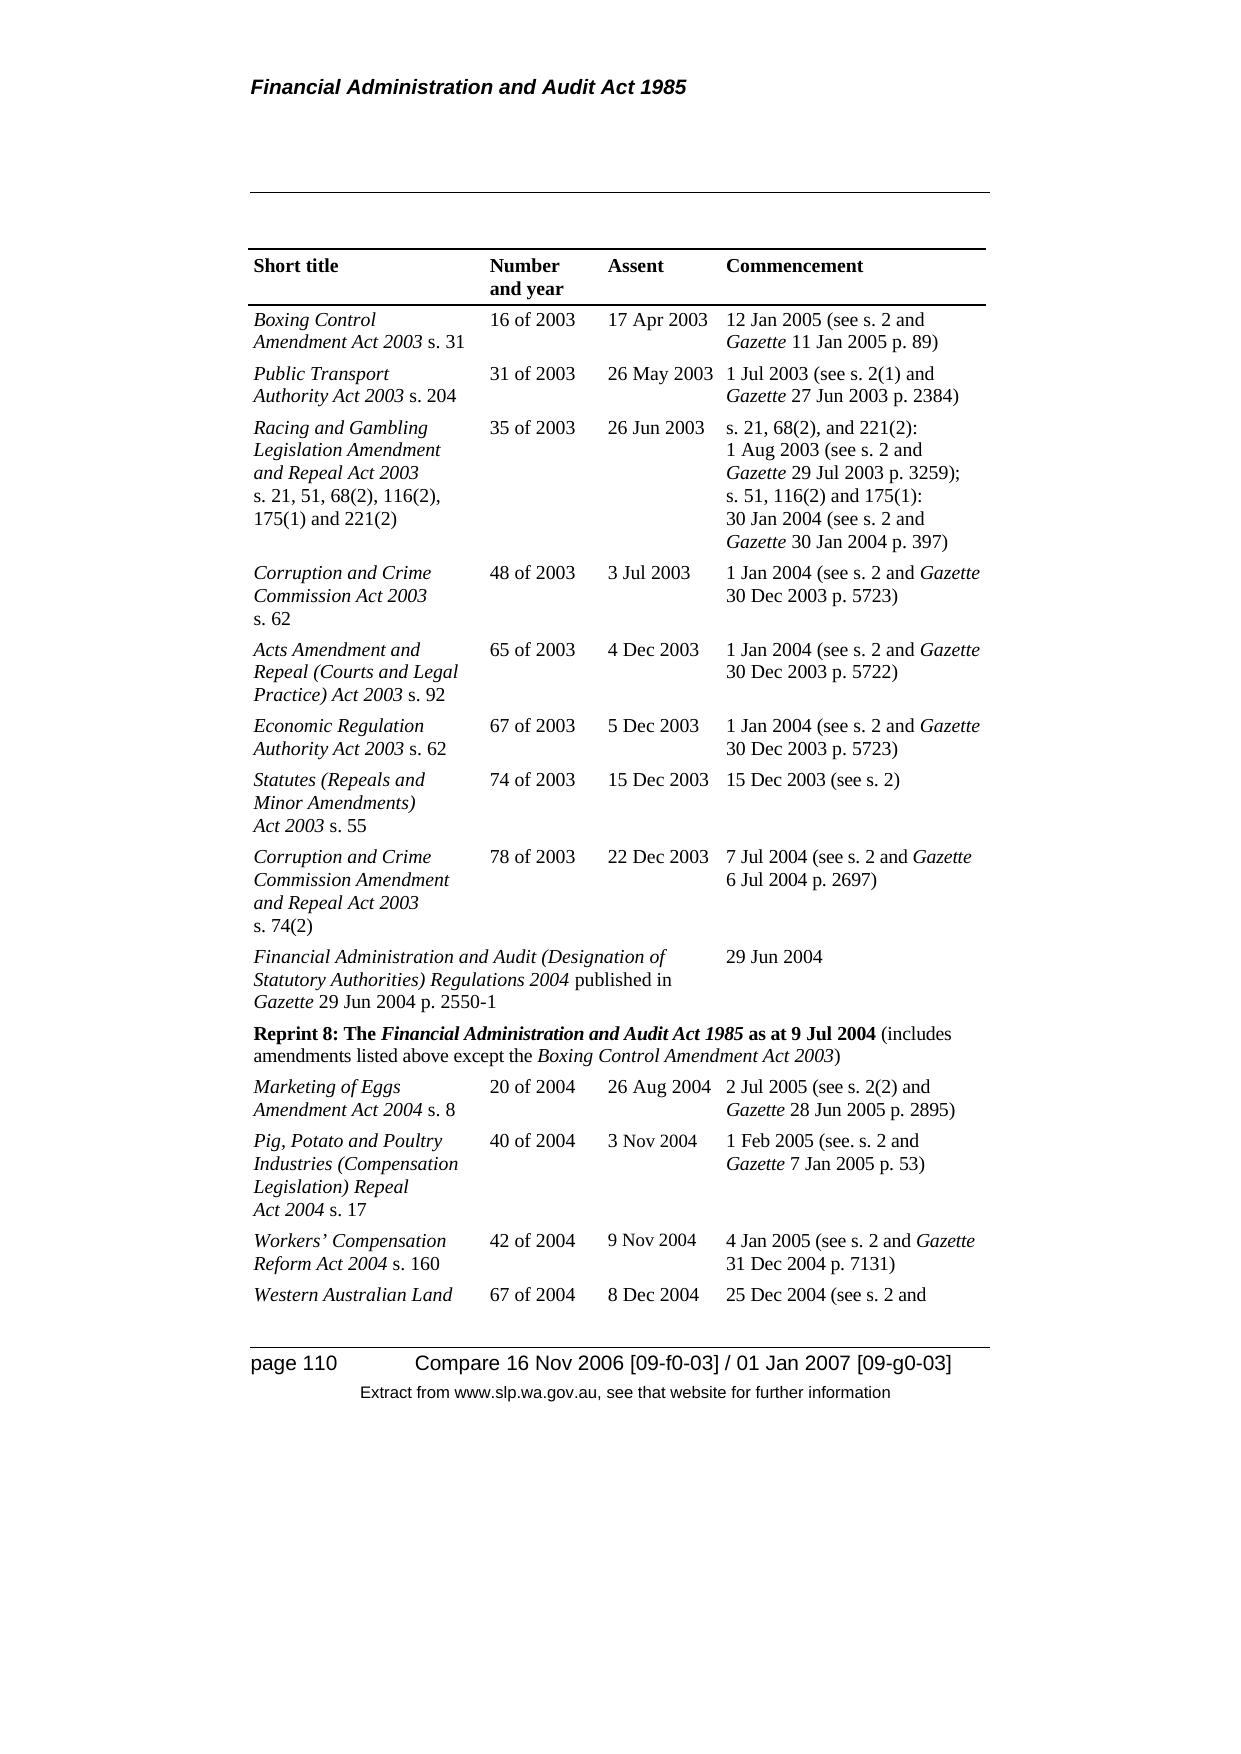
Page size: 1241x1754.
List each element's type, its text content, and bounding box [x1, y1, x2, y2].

table_cell 3 Nov 2004 [602, 1125, 720, 1225]
table_cell Statutes (Repeals and Minor Amendments) Act 2003 s. 55 [248, 764, 484, 841]
table_cell 26 Jun 2003 [602, 411, 720, 557]
table_cell Financial Administration and Audit (Designation of Statutory Authorities) Regulations 2004 published in Gazette 29 Jun 2004 p. 2550-1 [248, 941, 720, 1017]
table_cell 7 Jul 2004 (see s. 2 and Gazette 6 Jul 2004 p. 2697) [720, 841, 986, 941]
table_cell 65 of 2003 [484, 634, 602, 710]
table_cell Corruption and Crime Commission Act 2003 s. 62 [248, 557, 484, 633]
table_cell Corruption and Crime Commission Amendment and Repeal Act 2003 s. 74(2) [248, 841, 484, 941]
table_cell Marketing of Eggs Amendment Act 2004 s. 8 [248, 1071, 484, 1125]
table_cell 67 of 2004 [484, 1279, 602, 1310]
table_cell 2 Jul 2005 (see s. 2(2) and Gazette 28 Jun 2005 p. 2895) [720, 1071, 986, 1125]
table_cell 1 Jan 2004 (see s. 2 and Gazette 30 Dec 2003 p. 5722) [720, 634, 986, 710]
table_cell 22 Dec 2003 [602, 841, 720, 941]
table_cell 8 Dec 2004 [602, 1279, 720, 1310]
table_cell 15 Dec 2003 [602, 764, 720, 841]
table_cell 1 Jan 2004 (see s. 2 and Gazette 30 Dec 2003 p. 5723) [720, 557, 986, 633]
table_cell 48 of 2003 [484, 557, 602, 633]
table_cell 5 Dec 2003 [602, 710, 720, 764]
table_cell 12 Jan 2005 (see s. 2 and Gazette 11 Jan 2005 p. 89) [720, 306, 986, 357]
table_cell Boxing Control Amendment Act 2003 s. 31 [248, 306, 484, 357]
table_cell 9 Nov 2004 [602, 1225, 720, 1279]
table_cell 16 of 2003 [484, 306, 602, 357]
table_cell 26 May 2003 [602, 358, 720, 411]
table_cell 40 of 2004 [484, 1125, 602, 1225]
table_cell Acts Amendment and Repeal (Courts and Legal Practice) Act 2003 s. 92 [248, 634, 484, 710]
table_cell 78 of 2003 [484, 841, 602, 941]
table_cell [248, 1279, 484, 1310]
table_header Commencement [720, 250, 986, 303]
table_cell 1 Feb 2005 (see. s. 2 and Gazette 7 Jan 2005 p. 53) [720, 1125, 986, 1225]
table_cell 35 of 2003 [484, 411, 602, 557]
table_cell 4 Dec 2003 [602, 634, 720, 710]
table_header Number and year [484, 250, 602, 303]
table_cell Economic Regulation Authority Act 2003 s. 62 [248, 710, 484, 764]
table_cell Pig, Potato and Poultry Industries (Compensation Legislation) Repeal Act 2004 s. 17 [248, 1125, 484, 1225]
table_cell 29 Jun 2004 [720, 941, 986, 1017]
table_cell s. 21, 68(2), and 221(2): 1 Aug 2003 (see s. 2 and Gazette 29 Jul 2003 p. 3259); s. 51, 116(2) and 175(1): 30 Jan 2004 (see s. 2 and Gazette 30 Jan 2004 p. 397) [720, 411, 986, 557]
table_cell 1 Jul 2003 (see s. 2(1) and Gazette 27 Jun 2003 p. 2384) [720, 358, 986, 411]
table_cell 15 Dec 2003 (see s. 2) [720, 764, 986, 841]
table_cell 31 of 2003 [484, 358, 602, 411]
table_cell 1 Jan 2004 (see s. 2 and Gazette 30 Dec 2003 p. 5723) [720, 710, 986, 764]
table_cell 4 Jan 2005 (see s. 2 and Gazette 31 Dec 2004 p. 7131) [720, 1225, 986, 1279]
table_header Short title [248, 250, 484, 303]
table_cell 26 Aug 2004 [602, 1071, 720, 1125]
table_cell Racing and Gambling Legislation Amendment and Repeal Act 2003 s. 21, 51, 68(2), 116(2), 175(1) and 221(2) [248, 411, 484, 557]
table_cell Reprint 8: The Financial Administration and Audit Act 1985 as at 9 Jul 2004 (includes amendments listed above except the Boxing Control Amendment Act 2003) [248, 1017, 986, 1071]
table_cell 42 of 2004 [484, 1225, 602, 1279]
table_cell 3 Jul 2003 [602, 557, 720, 633]
table_cell Workers’ Compensation Reform Act 2004 s. 160 [248, 1225, 484, 1279]
table_cell Public Transport Authority Act 2003 s. 204 [248, 358, 484, 411]
table_header Assent [602, 250, 720, 303]
table_cell 74 of 2003 [484, 764, 602, 841]
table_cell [720, 1279, 986, 1310]
table_cell 17 Apr 2003 [602, 306, 720, 357]
table_cell 20 of 2004 [484, 1071, 602, 1125]
table_cell 67 of 2003 [484, 710, 602, 764]
